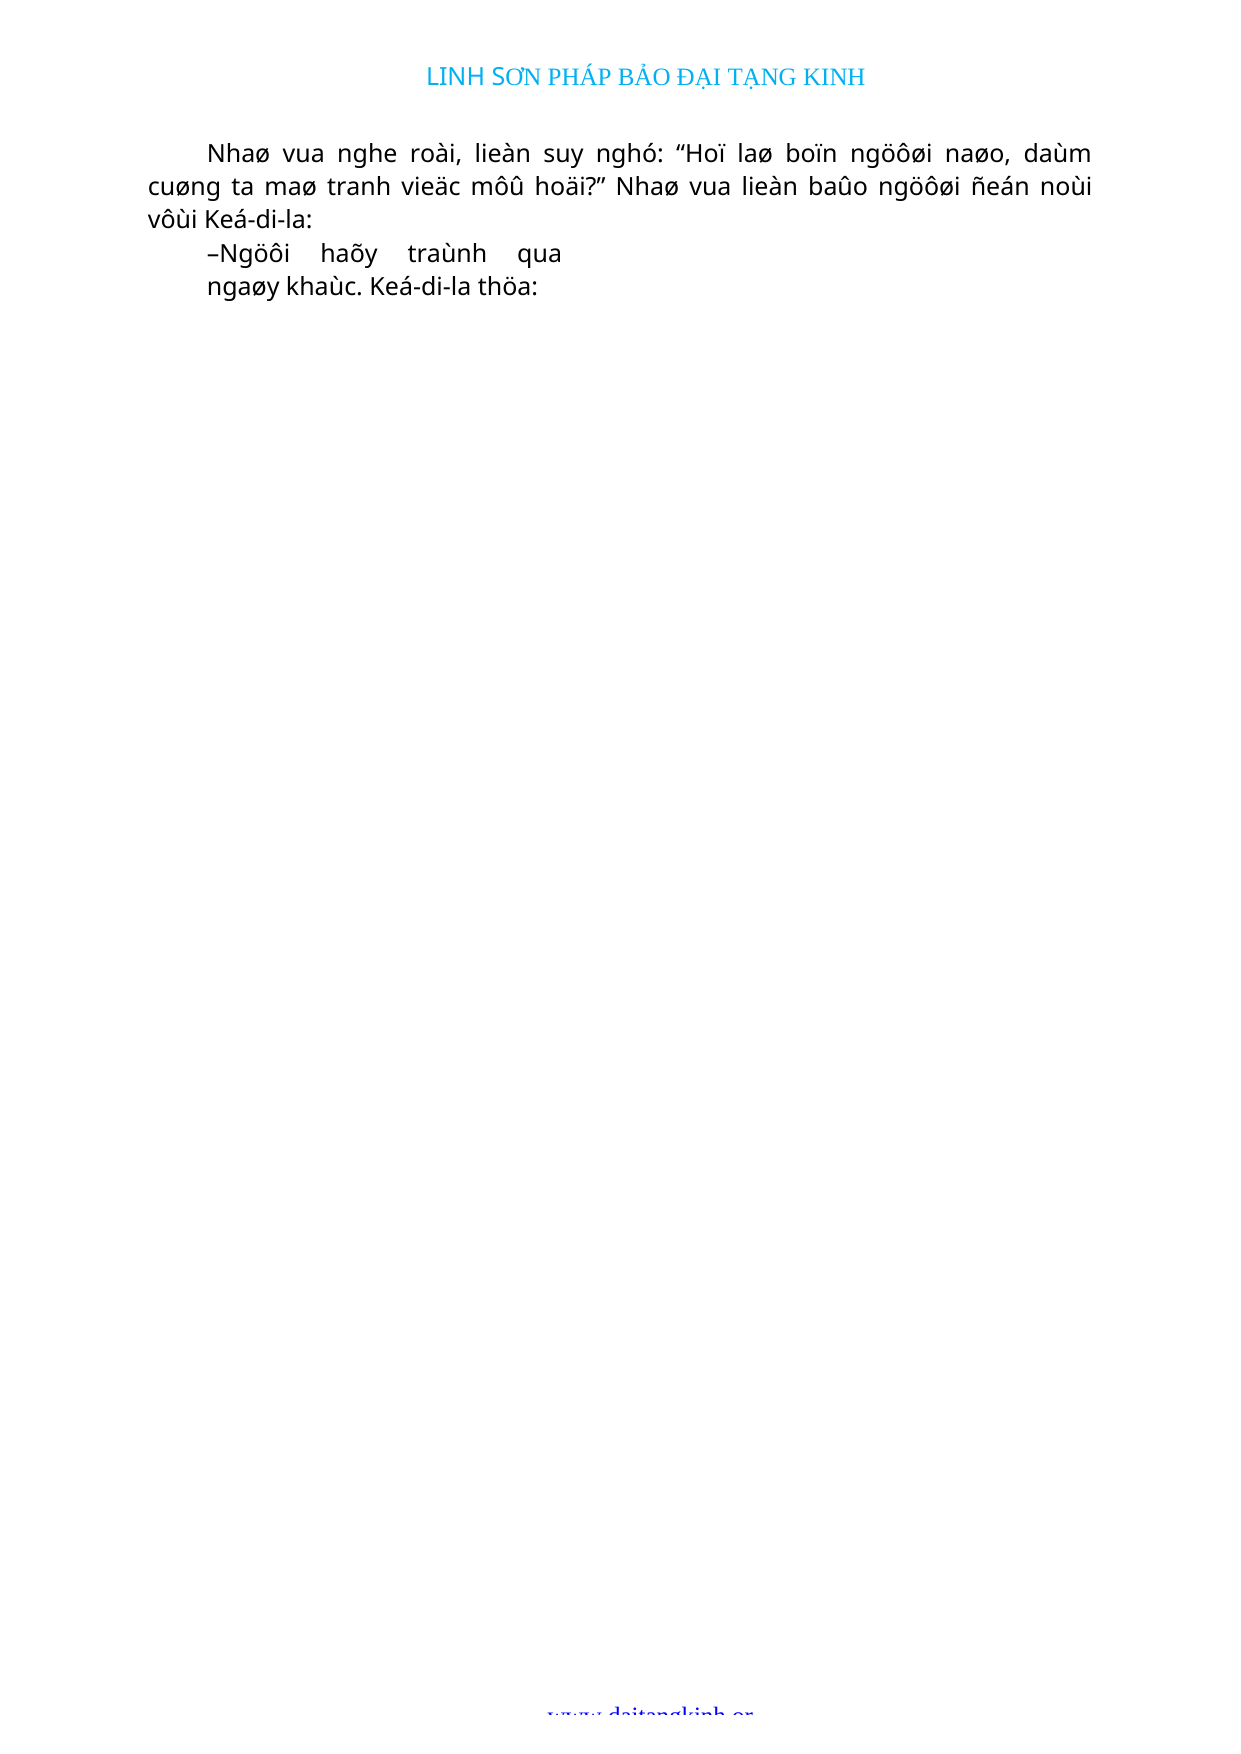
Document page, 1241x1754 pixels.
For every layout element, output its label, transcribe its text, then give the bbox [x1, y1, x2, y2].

text Nhaø vua nghe roài, lieàn suy nghó: “Hoï laø boïn ngöôøi naøo, daùm cuøng ta maø tranh vieäc môû hoäi?” Nhaø vua lieàn baûo ngöôøi ñeán noùi vôùi Keá-di-la: [148, 135, 1093, 236]
text –Ngöôi haõy traùnh qua ngaøy khaùc. Keá-di-la thöa: [207, 236, 562, 302]
